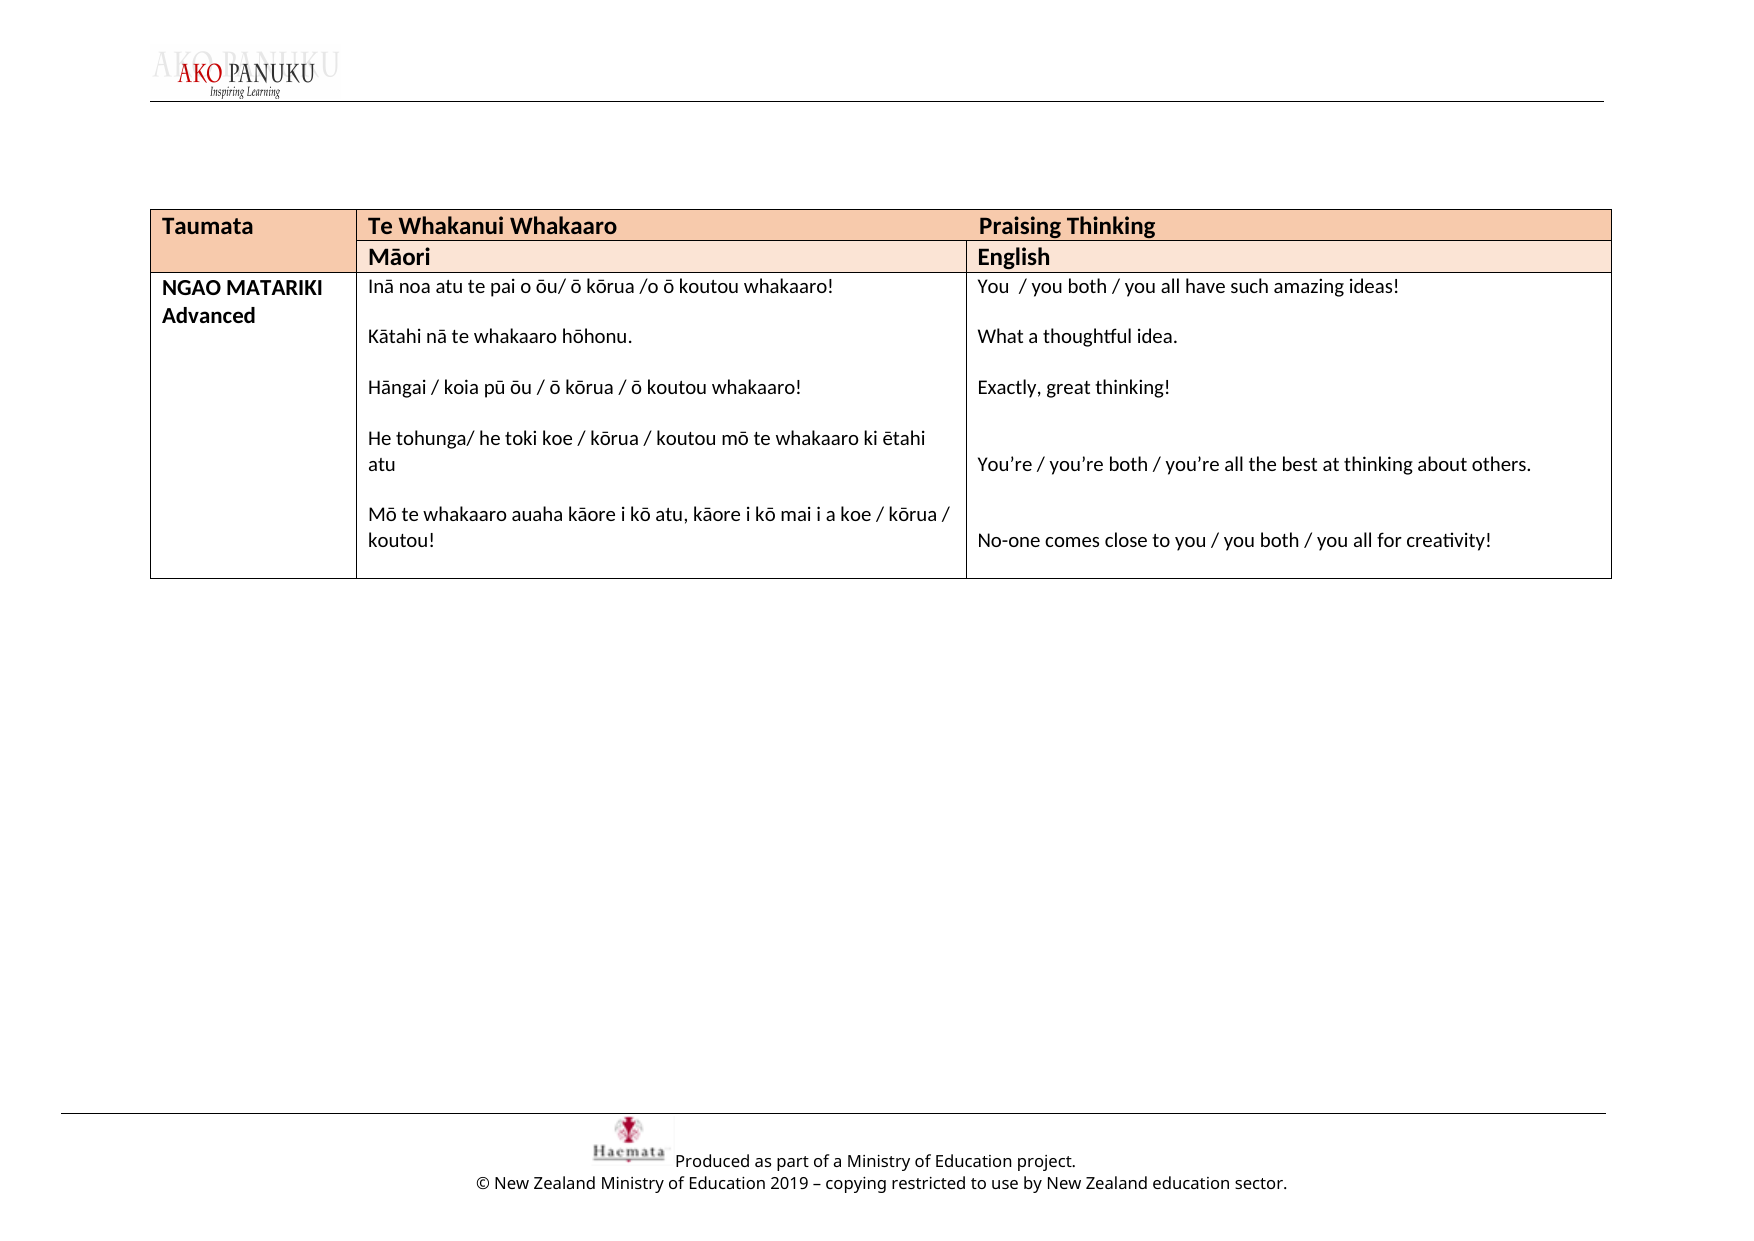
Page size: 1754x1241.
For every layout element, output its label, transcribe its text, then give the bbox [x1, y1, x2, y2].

table_cell Inā noa atu te pai o ōu/ ō kōrua /o ō koutou whakaaro! Kātahi nā te whakaaro hōhonu. Hāngai / koia pū ōu / ō kōrua / ō koutou whakaaro! He tohunga/ he toki koe / kōrua / koutou mō te whakaaro ki ētahi atu Mō te whakaaro auaha kāore i kō atu, kāore i kō mai i a koe / kōrua / koutou! [357, 273, 966, 578]
table_cell You / you both / you all have such amazing ideas! What a thoughtful idea. Exactly, great thinking! You’re / you’re both / you’re all the best at thinking about others. No-one comes close to you / you both / you all for creativity! [967, 273, 1611, 578]
table_header Taumata [151, 210, 356, 272]
picture [591, 1116, 675, 1167]
table_header Te Whakanui Whakaaro Praising Thinking [357, 210, 1611, 240]
table_cell Māori [357, 241, 966, 272]
picture [150, 44, 341, 99]
table_cell English [967, 241, 1611, 272]
table_cell NGAO MATARIKI Advanced [151, 273, 356, 578]
